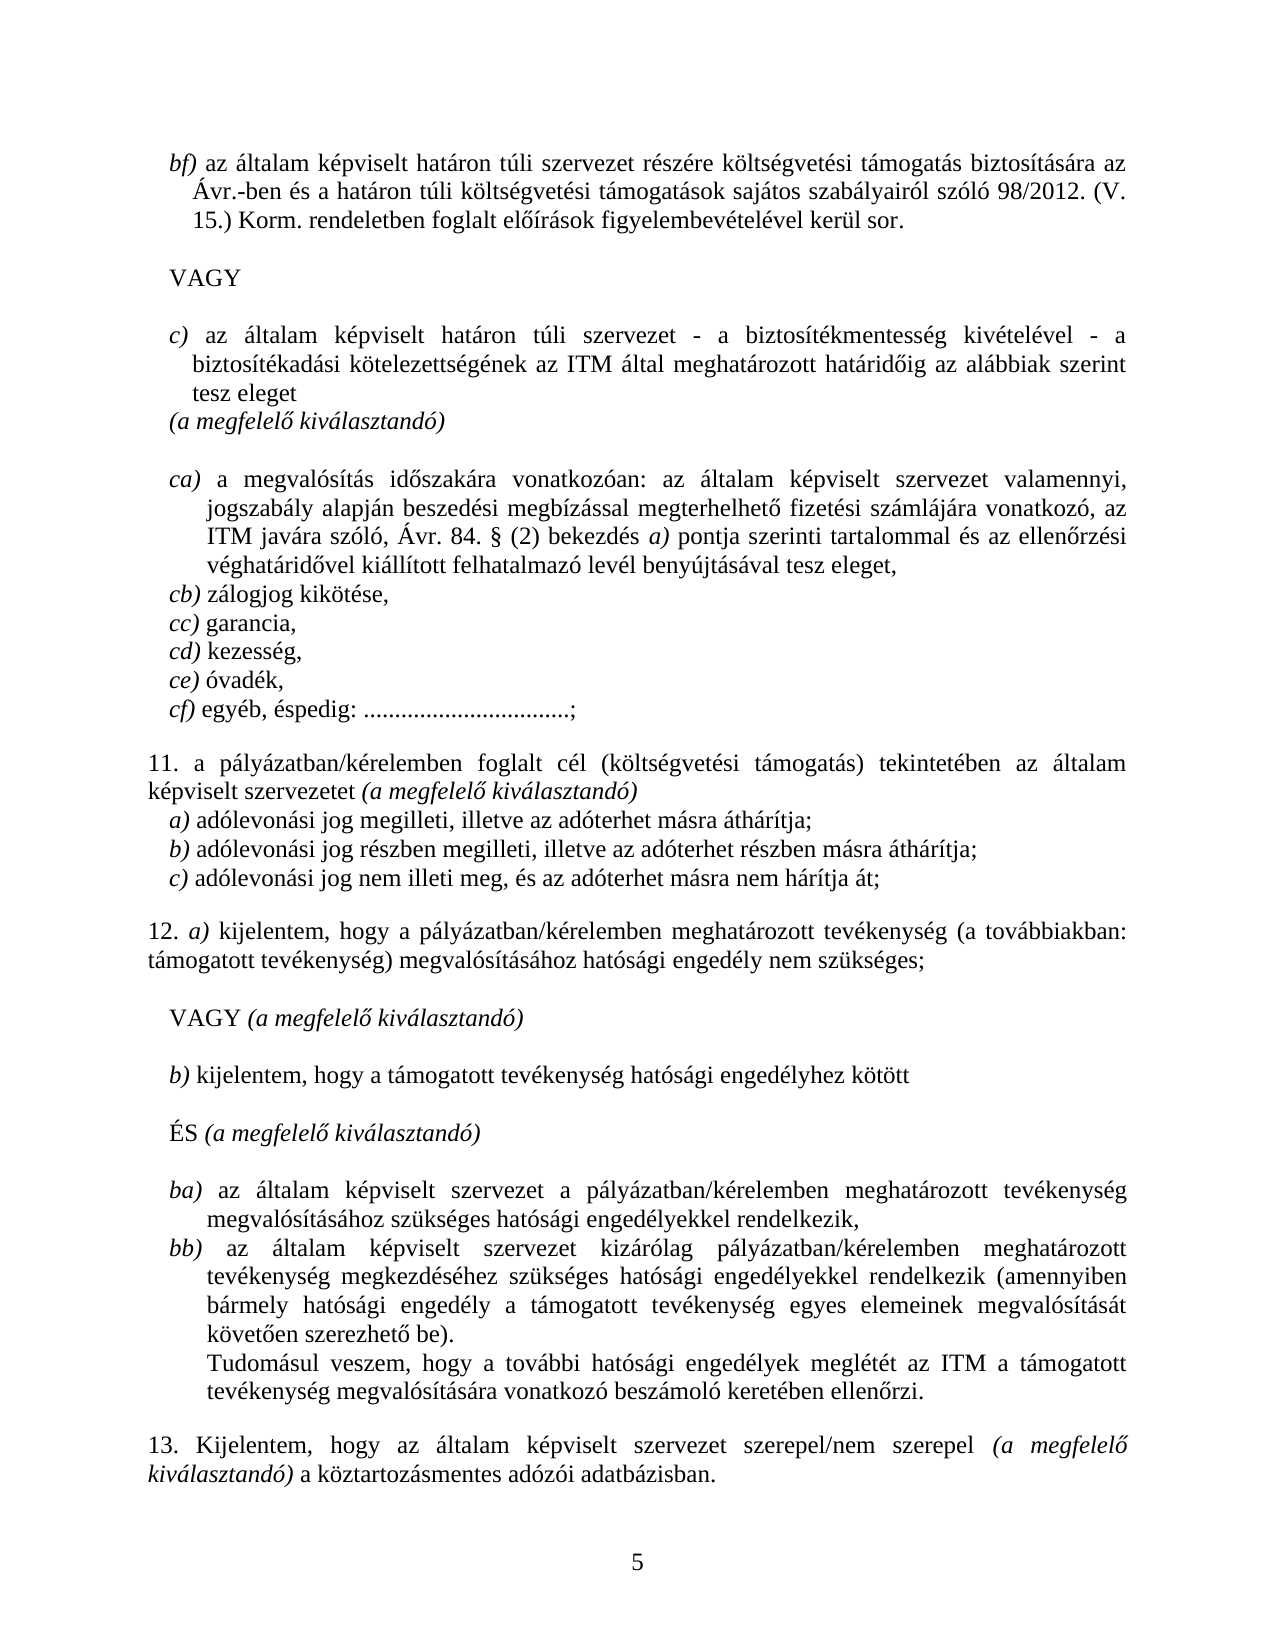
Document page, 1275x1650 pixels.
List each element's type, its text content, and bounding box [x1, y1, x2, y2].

text b) kijelentem, hogy a támogatott tevékenység hatósági engedélyhez kötött [148, 1060, 1127, 1089]
text bb) az általam képviselt szervezet kizárólag pályázatban/kérelemben meghatározott tevékenység megkezdéséhez szükséges hatósági engedélyekkel rendelkezik (amennyiben bármely hatósági engedély a támogatott tevékenység egyes elemeinek megvalósítását követően szerezhető be). [169, 1233, 1127, 1348]
text ce) óvadék, [148, 665, 1127, 694]
text 12. a) kijelentem, hogy a pályázatban/kérelemben meghatározott tevékenység (a továbbiakban: támogatott tevékenység) megvalósításához hatósági engedély nem szükséges; [148, 916, 1127, 974]
text (a megfelelő kiválasztandó) [148, 406, 1127, 435]
text cb) zálogjog kikötése, [148, 579, 1127, 608]
text VAGY [148, 263, 1127, 291]
text 13. Kijelentem, hogy az általam képviselt szervezet szerepel/nem szerepel (a megfelelő kiválasztandó) a köztartozásmentes adózói adatbázisban. [148, 1430, 1127, 1488]
text 11. a pályázatban/kérelemben foglalt cél (költségvetési támogatás) tekintetében az általam képviselt szervezetet (a megfelelő kiválasztandó) [148, 748, 1127, 805]
text c) az általam képviselt határon túli szervezet - a biztosítékmentesség kivételével - a biztosítékadási kötelezettségének az ITM által meghatározott határidőig az alábbiak szerint tesz eleget [169, 320, 1127, 406]
text a) adólevonási jog megilleti, illetve az adóterhet másra áthárítja; [148, 805, 1127, 834]
text cc) garancia, [148, 608, 1127, 636]
text ba) az általam képviselt szervezet a pályázatban/kérelemben meghatározott tevékenység megvalósításához szükséges hatósági engedélyekkel rendelkezik, [169, 1175, 1127, 1233]
text ca) a megvalósítás időszakára vonatkozóan: az általam képviselt szervezet valamennyi, jogszabály alapján beszedési megbízással megterhelhető fizetési számlájára vonatkozó, az ITM javára szóló, Ávr. 84. § (2) bekezdés a) pontja szerinti tartalommal és az ellenőrzési véghatáridővel kiállított felhatalmazó levél benyújtásával tesz eleget, [169, 464, 1127, 579]
text cd) kezesség, [148, 636, 1127, 665]
text b) adólevonási jog részben megilleti, illetve az adóterhet részben másra áthárítja; [148, 834, 1127, 863]
text cf) egyéb, éspedig: .................................; [148, 694, 1127, 723]
text ÉS (a megfelelő kiválasztandó) [148, 1118, 1127, 1146]
text VAGY (a megfelelő kiválasztandó) [148, 1003, 1127, 1031]
text Tudomásul veszem, hogy a további hatósági engedélyek meglétét az ITM a támogatott tevékenység megvalósítására vonatkozó beszámoló keretében ellenőrzi. [207, 1348, 1127, 1405]
text bf) az általam képviselt határon túli szervezet részére költségvetési támogatás biztosítására az Ávr.-ben és a határon túli költségvetési támogatások sajátos szabályairól szóló 98/2012. (V. 15.) Korm. rendeletben foglalt előírások figyelembevételével kerül sor. [169, 148, 1127, 234]
text c) adólevonási jog nem illeti meg, és az adóterhet másra nem hárítja át; [148, 863, 1127, 891]
